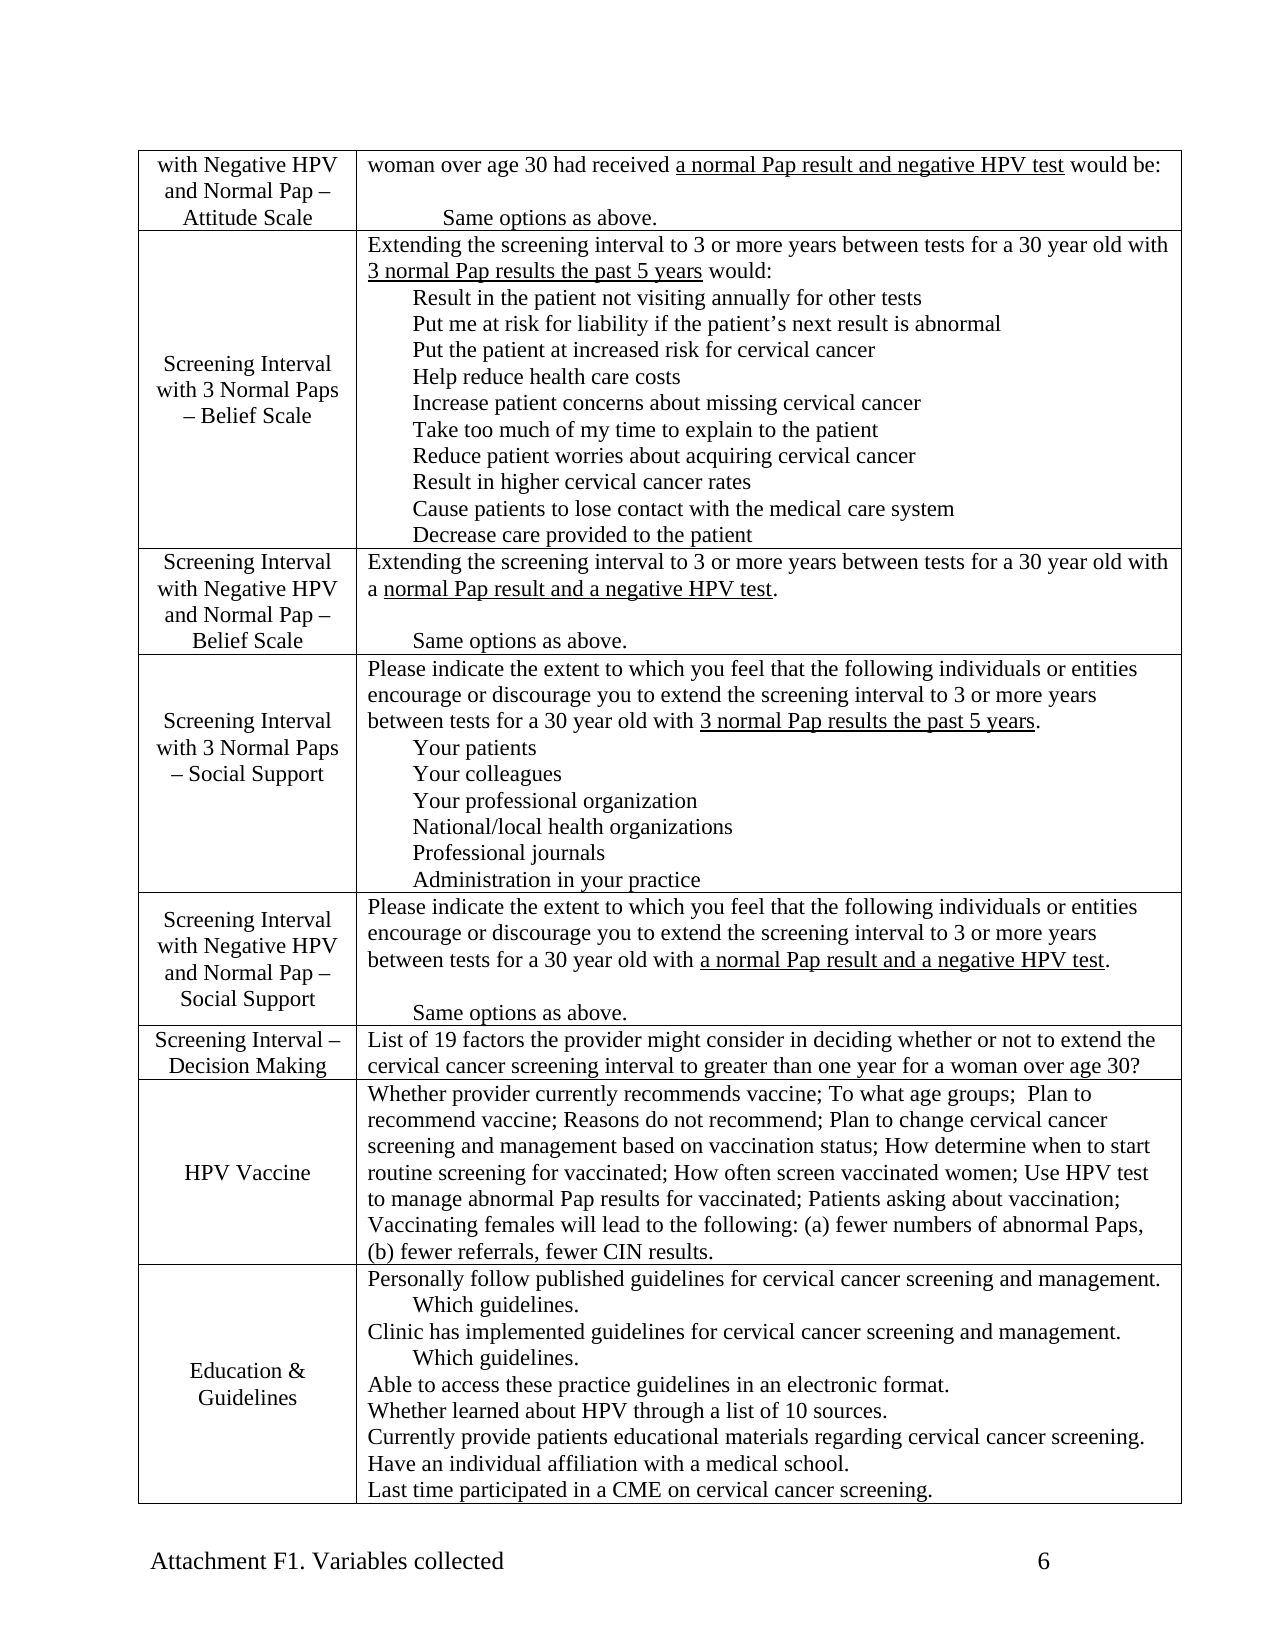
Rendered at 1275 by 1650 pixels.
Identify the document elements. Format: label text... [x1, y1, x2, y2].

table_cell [139, 151, 356, 230]
table_cell Education & Guidelines [139, 1265, 356, 1502]
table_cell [357, 151, 1181, 230]
table_cell Screening Interval with 3 Paps – Belief Scale [139, 231, 356, 547]
table_cell Screening Interval with Negative HPV and Pap – Belief Scale [139, 549, 356, 654]
table_cell Whether provider currently recommends vaccine; To what age groups; Plan to recommend vaccine; Reasons do not recommend; Plan to change cervical cancer screening and management based on vaccination status; How determine when to start routine screening for vaccinated; How often screen vaccinated women; Use HPV test to manage abnormal Pap results for vaccinated; Patients asking about vaccination; Vaccinating females will lead to the following: (a) fewer numbers of abnormal Paps, (b) fewer referrals, fewer CIN results. [357, 1080, 1181, 1264]
table_cell Please indicate the extent to which you feel that the following individuals or entities encourage or discourage you to extend the screening interval to 3 or more years between tests for a 30 year old with a normal Pap result and a negative HPV test. Same options as above. [357, 893, 1181, 1025]
table_cell Screening Interval with 3 Paps – Social Support [139, 655, 356, 892]
table_cell Extending the screening interval to 3 or more years between tests for a 30 year old with 3 normal Pap results the past 5 years would: Result in the patient not visiting annually for other tests Put me at risk for liability if the patient’s next result is abnormal Put the patient at increased risk for cervical cancer Help reduce health care costs Increase patient concerns about missing cervical cancer Take too much of my time to explain to the patient Reduce patient worries about acquiring cervical cancer Result in higher cervical cancer rates Cause patients to lose contact with the medical care system Decrease care provided to the patient [357, 231, 1181, 547]
table_cell Extending the screening interval to 3 or more years between tests for a 30 year old with a normal Pap result and a negative HPV test. Same options as above. [357, 549, 1181, 654]
table_cell Screening Interval – Decision Making [139, 1026, 356, 1079]
table_cell HPV Vaccine [139, 1080, 356, 1264]
table_cell Please indicate the extent to which you feel that the following individuals or entities encourage or discourage you to extend the screening interval to 3 or more years between tests for a 30 year old with 3 normal Pap results the past 5 years. Your patients Your colleagues Your professional organization National/local health organizations Professional journals Administration in your practice [357, 655, 1181, 892]
table_cell Personally follow published guidelines for cervical cancer screening and management. Which guidelines. Clinic has implemented guidelines for cervical cancer screening and management. Which guidelines. Able to access these practice guidelines in an electronic format. Whether learned about HPV through a list of 10 sources. Currently provide patients educational materials regarding cervical cancer screening. Have an individual affiliation with a medical school. Last time participated in a CME on cervical cancer screening. [357, 1265, 1181, 1502]
table_cell Screening Interval with Negative HPV and Pap – Social Support [139, 893, 356, 1025]
table_cell List of 19 factors the provider might consider in deciding whether or not to extend the cervical cancer screening interval to greater than one year for a woman over age 30? [357, 1026, 1181, 1079]
